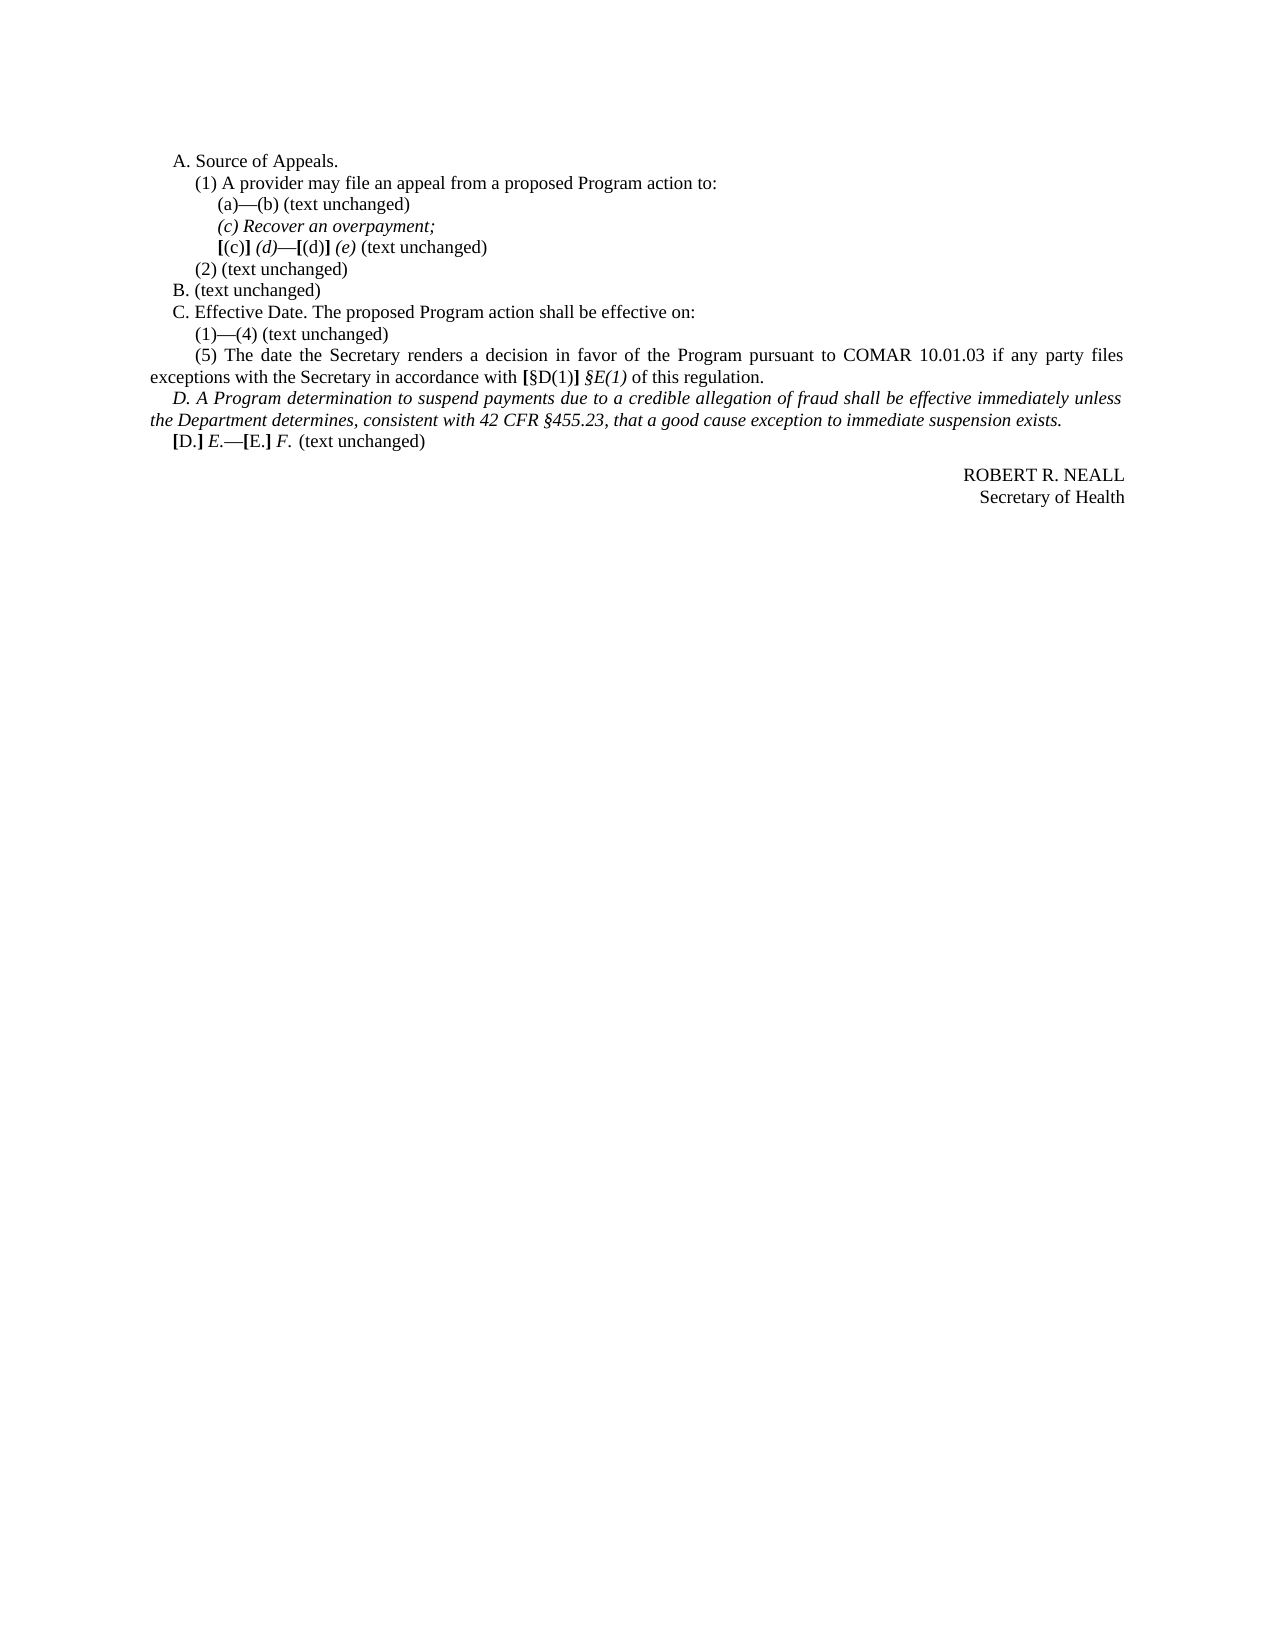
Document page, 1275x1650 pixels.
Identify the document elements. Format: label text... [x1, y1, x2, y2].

text (a)—(b) (text unchanged) [150, 193, 1125, 215]
text A. Source of Appeals. [150, 150, 1125, 172]
text (c) Recover an overpayment; [150, 215, 1125, 236]
text B. (text unchanged) [150, 279, 1125, 301]
text C. Effective Date. The proposed Program action shall be effective on: [150, 301, 1125, 322]
text (1) A provider may file an appeal from a proposed Program action to: [150, 172, 1125, 193]
text [D.] E.—[E.] F. (text unchanged) [150, 430, 1125, 452]
text [(c)] (d)—[(d)] (e) (text unchanged) [150, 236, 1125, 258]
text (5) The date the Secretary renders a decision in favor of the Program pursuant to COMAR 10.01.03 if any party files exceptions with the Secretary in accordance with [§D(1)] §E(1) of this regulation. [150, 344, 1125, 387]
text ROBERT R. NEALL Secretary of Health [150, 464, 1125, 507]
text D. A Program determination to suspend payments due to a credible allegation of fraud shall be effective immediately unless the Department determines, consistent with 42 CFR §455.23, that a good cause exception to immediate suspension exists. [150, 387, 1125, 430]
text (1)—(4) (text unchanged) [150, 322, 1125, 344]
text (2) (text unchanged) [150, 258, 1125, 279]
